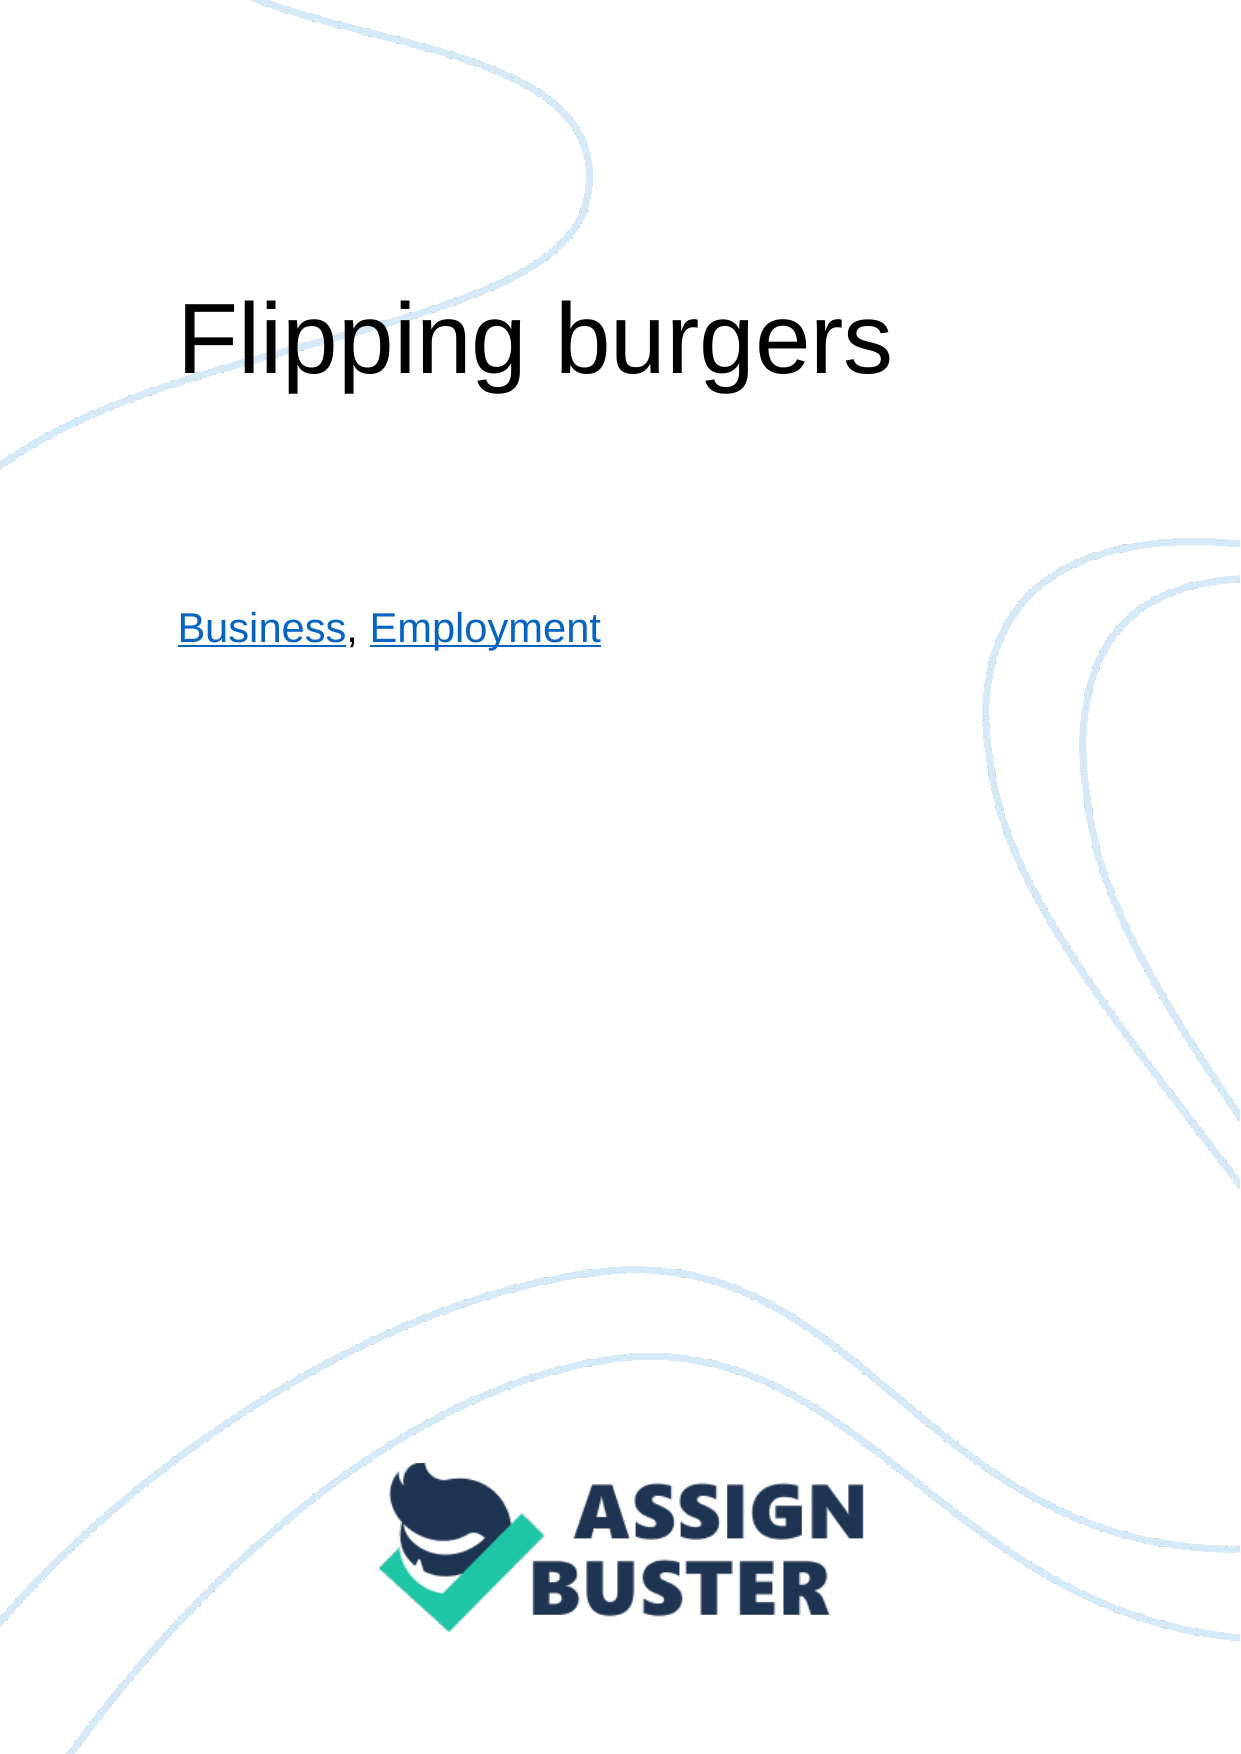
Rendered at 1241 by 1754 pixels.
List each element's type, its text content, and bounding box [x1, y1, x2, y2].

picture [0, 0, 1241, 1754]
text Business, Employment [177, 604, 1152, 652]
subtitle Flipping burgers [177, 279, 1152, 394]
